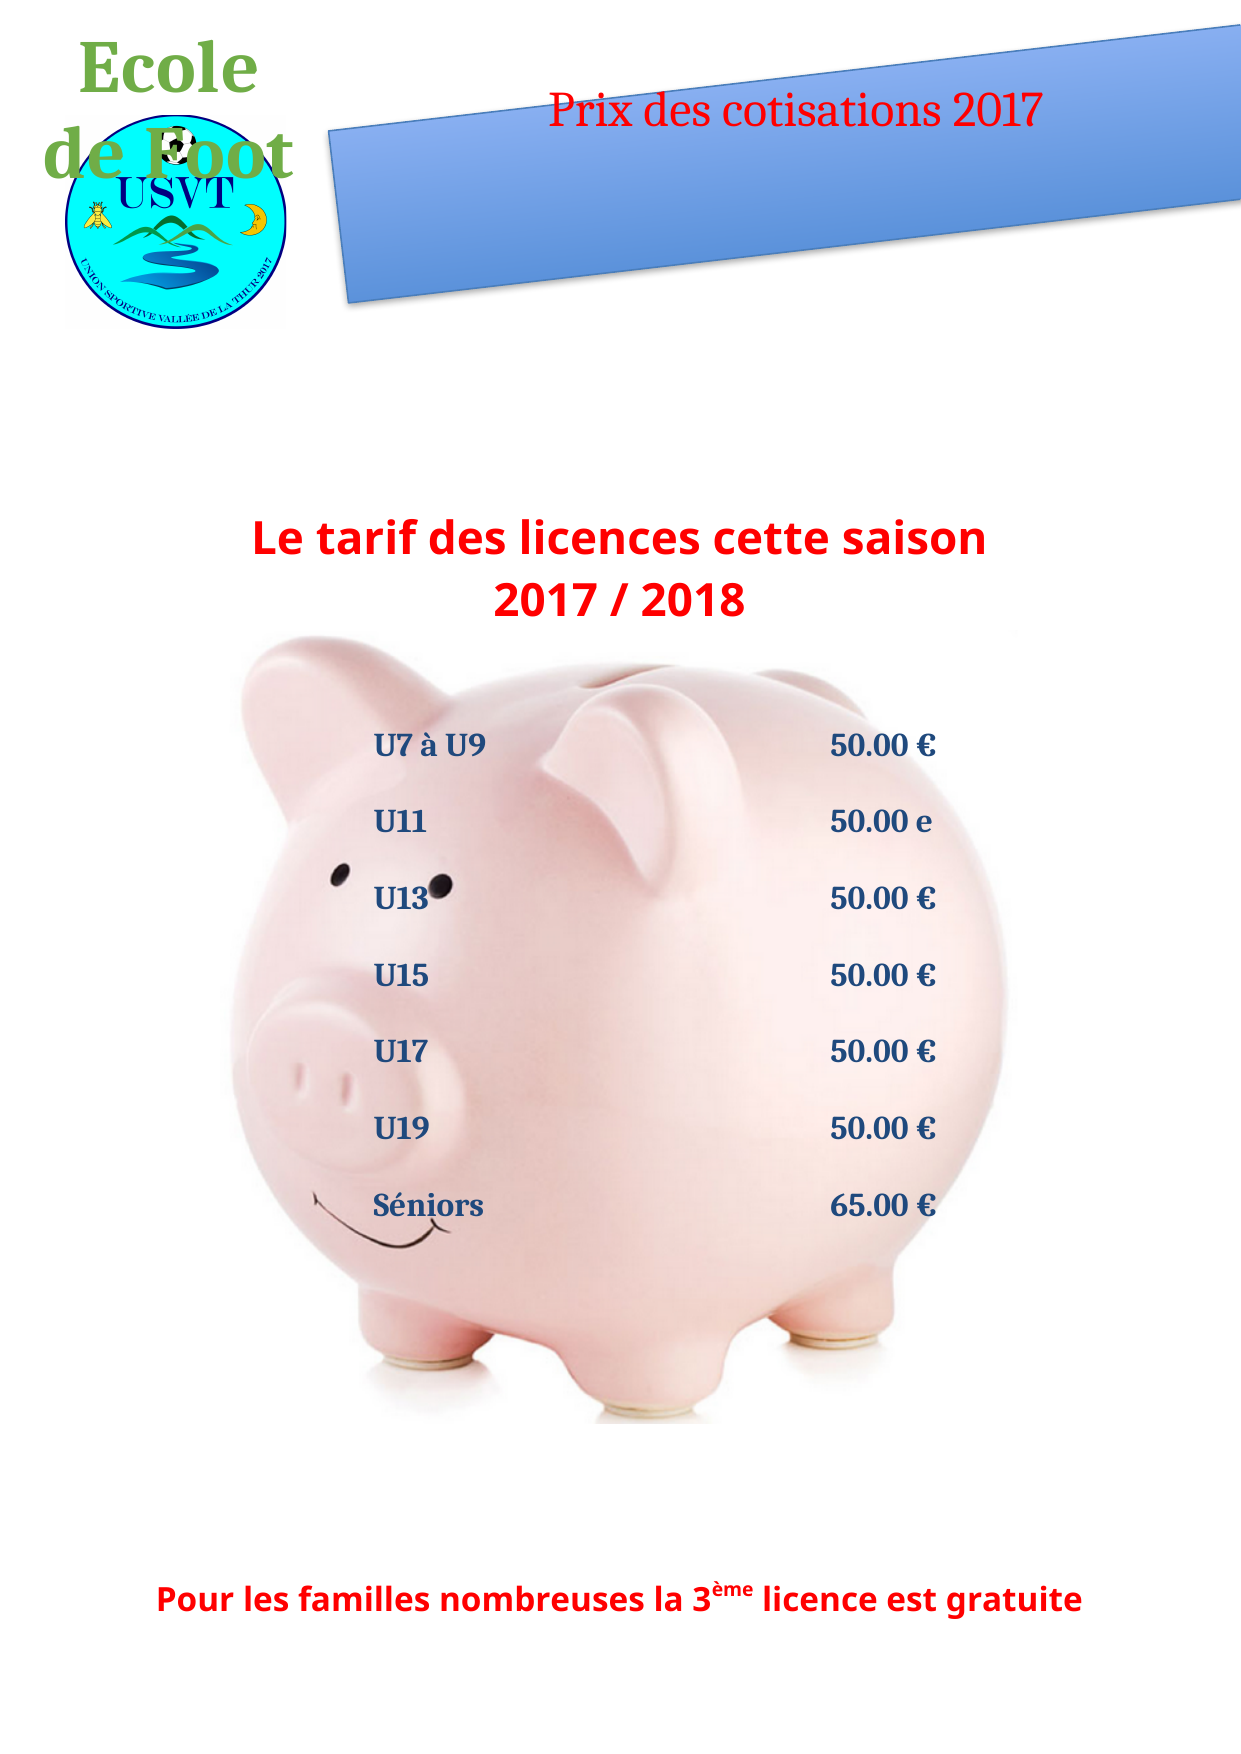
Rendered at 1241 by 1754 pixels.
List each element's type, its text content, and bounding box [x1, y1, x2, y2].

text U11 50.00 e [299, 803, 1219, 841]
text U13 50.00 € [299, 879, 1219, 918]
text 2017 / 2018 [19, 568, 1219, 630]
text U17 50.00 € [299, 1033, 1219, 1071]
text U15 50.00 € [299, 956, 1219, 994]
text Pour les familles nombreuses la 3ème licence est gratuite [19, 1576, 1219, 1622]
picture [65, 131, 69, 143]
picture [65, 115, 287, 329]
text Séniors 65.00 € [299, 1186, 1219, 1224]
text U19 50.00 € [299, 1109, 1219, 1148]
text Le tarif des licences cette saison [19, 505, 1219, 568]
picture [283, 147, 287, 173]
picture [65, 145, 69, 173]
text U7 à U9 50.00 € [299, 726, 1219, 764]
